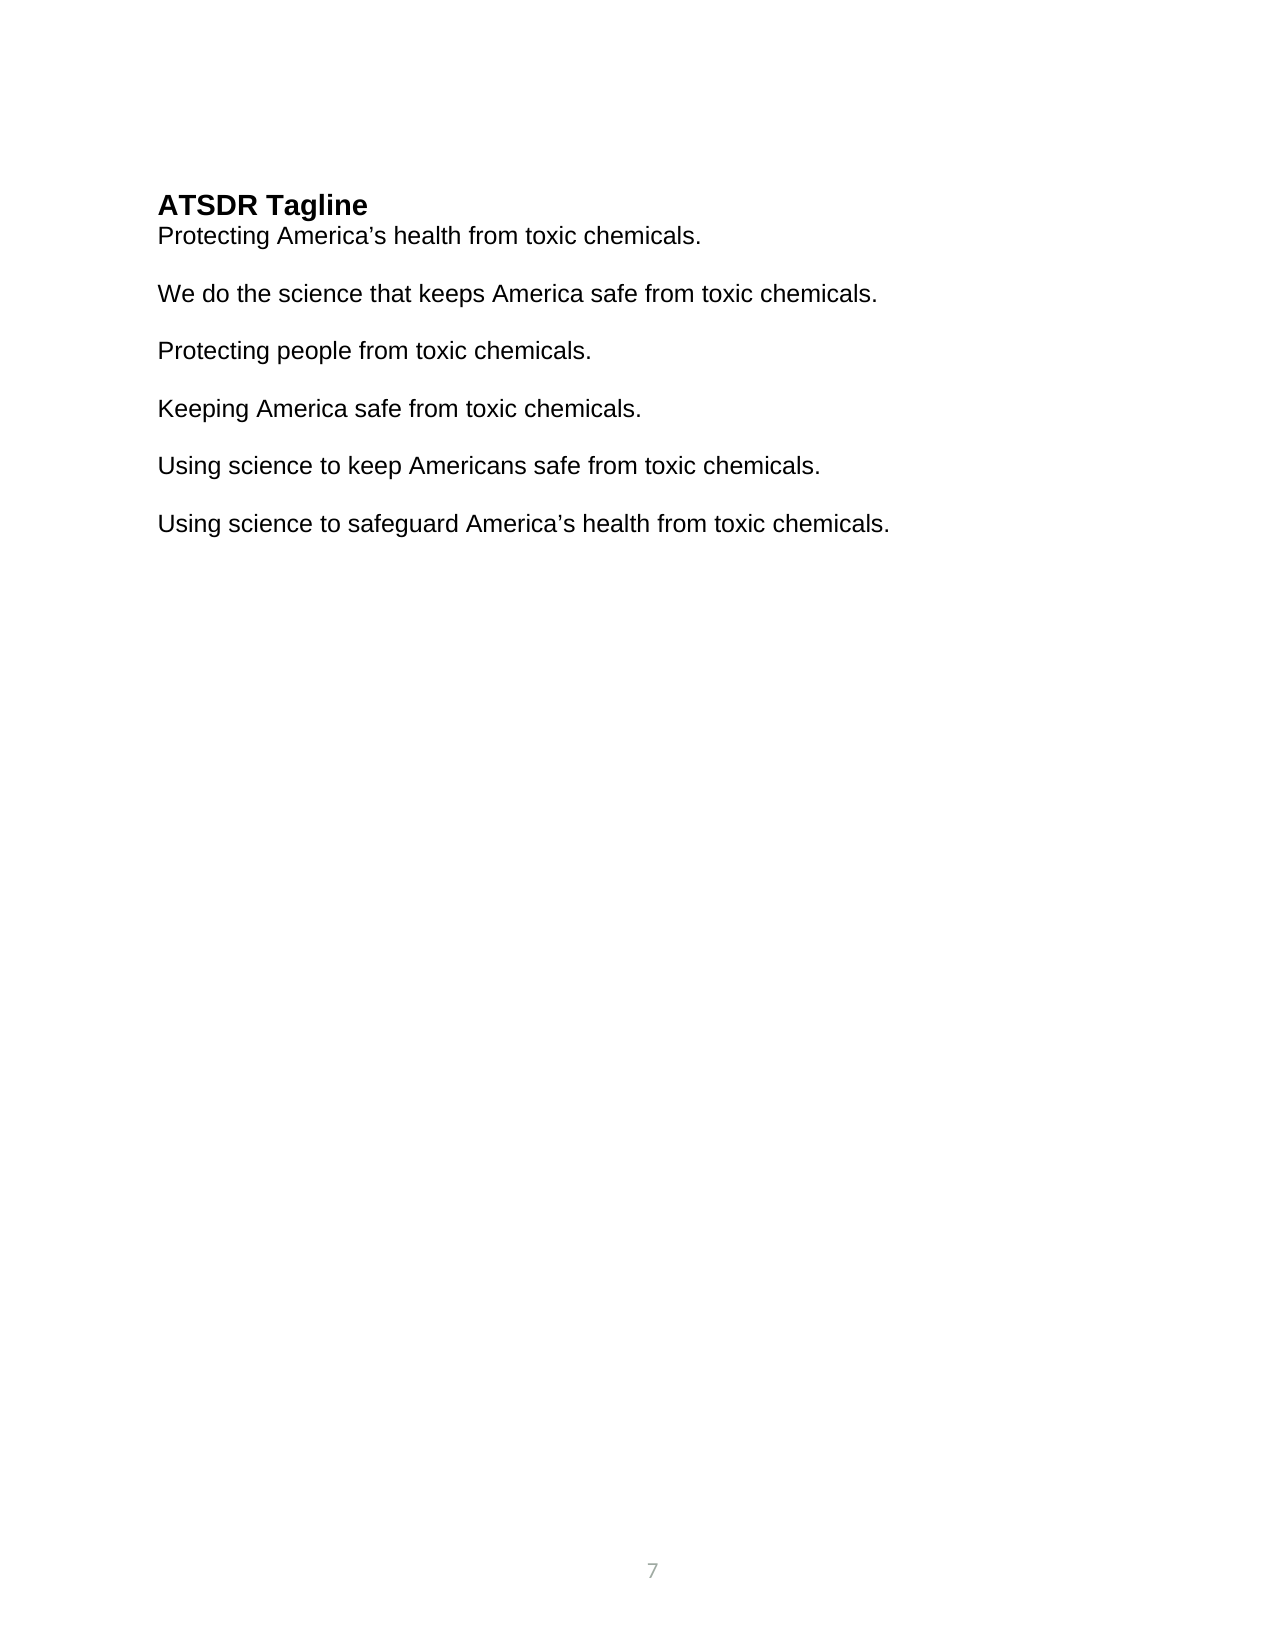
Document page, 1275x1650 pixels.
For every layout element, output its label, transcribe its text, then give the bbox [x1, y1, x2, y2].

text We do the science that keeps America safe from toxic chemicals. [157, 278, 1140, 307]
text Using science to keep Americans safe from toxic chemicals. [157, 451, 1140, 480]
text Protecting people from toxic chemicals. [157, 336, 1140, 365]
text Using science to safeguard America’s health from toxic chemicals. [157, 508, 1140, 537]
text Protecting America’s health from toxic chemicals. [157, 221, 1140, 250]
text Keeping America safe from toxic chemicals. [157, 393, 1140, 422]
text ATSDR Tagline [157, 187, 1140, 221]
